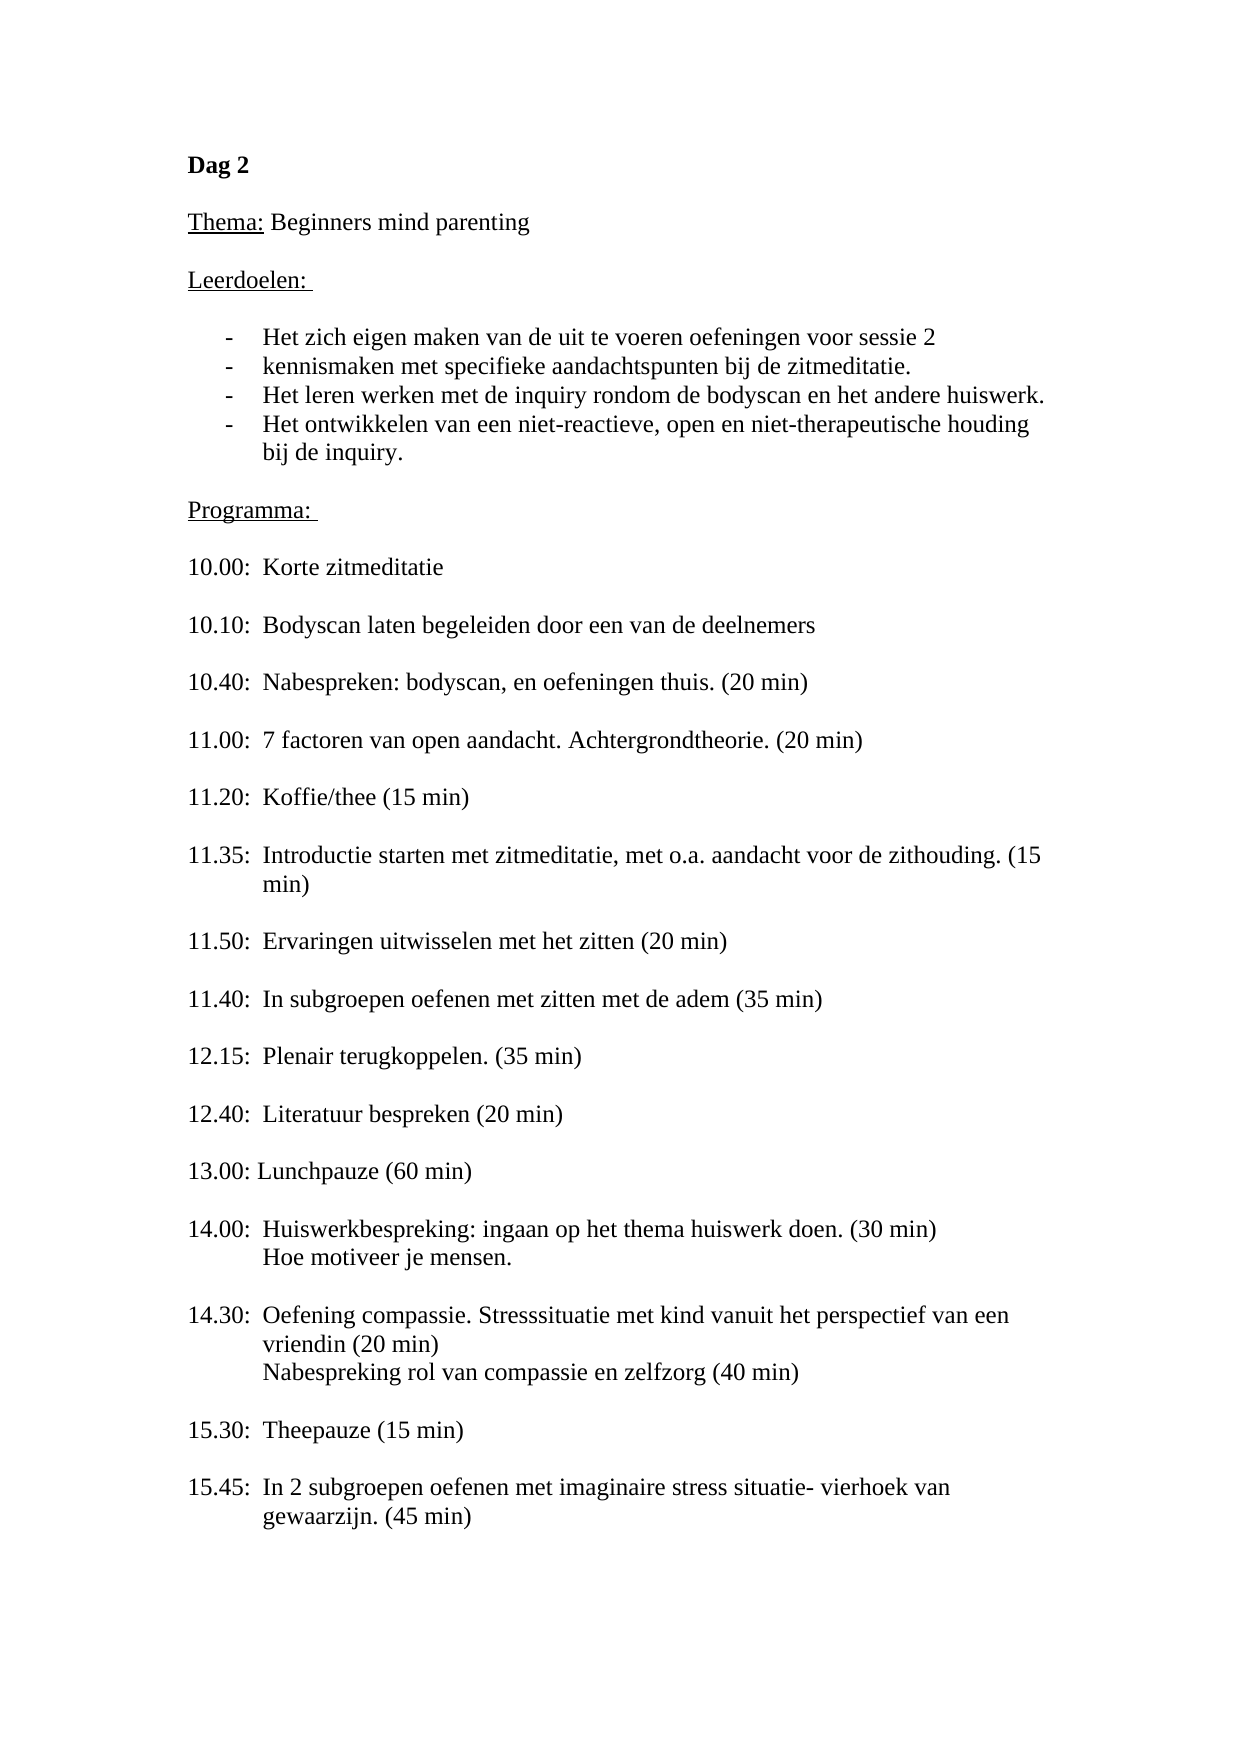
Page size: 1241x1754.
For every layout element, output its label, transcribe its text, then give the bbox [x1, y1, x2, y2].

text Dag 2 [187, 150, 1053, 179]
text 11.00: 7 factoren van open aandacht. Achtergrondtheorie. (20 min) [187, 725, 1053, 754]
text 10.10: Bodyscan laten begeleiden door een van de deelnemers [187, 610, 1053, 639]
text 15.30: Theepauze (15 min) [187, 1415, 1053, 1444]
text 11.20: Koffie/thee (15 min) [187, 782, 1053, 811]
list Het ontwikkelen van een niet-reactieve, open en niet-therapeutische houding bij de inquiry. [225, 409, 1053, 466]
text 11.40: In subgroepen oefenen met zitten met de adem (35 min) [187, 984, 1053, 1012]
text Hoe motiveer je mensen. [187, 1242, 1053, 1271]
list kennismaken met specifieke aandachtspunten bij de zitmeditatie. [225, 351, 1053, 380]
list Het zich eigen maken van de uit te voeren oefeningen voor sessie 2 [225, 322, 1053, 351]
text 12.15: Plenair terugkoppelen. (35 min) [187, 1041, 1053, 1070]
text 11.50: Ervaringen uitwisselen met het zitten (20 min) [187, 926, 1053, 955]
text Thema: Beginners mind parenting [187, 207, 1053, 236]
text 14.30: Oefening compassie. Stresssituatie met kind vanuit het perspectief van een vriendin (20 min) [187, 1300, 1053, 1357]
text 13.00: Lunchpauze (60 min) [187, 1156, 1053, 1185]
text 14.00: Huiswerkbespreking: ingaan op het thema huiswerk doen. (30 min) [187, 1214, 1053, 1242]
text 12.40: Literatuur bespreken (20 min) [187, 1099, 1053, 1127]
list Het leren werken met de inquiry rondom de bodyscan en het andere huiswerk. [225, 380, 1053, 409]
text 10.00: Korte zitmeditatie [187, 552, 1053, 581]
text 10.40: Nabespreken: bodyscan, en oefeningen thuis. (20 min) [187, 667, 1053, 696]
text 15.45: In 2 subgroepen oefenen met imaginaire stress situatie- vierhoek van gewaarzijn. (45 min) [187, 1472, 1053, 1530]
text Leerdoelen: [187, 265, 1053, 294]
text 11.35: Introductie starten met zitmeditatie, met o.a. aandacht voor de zithouding. (15 min) [187, 840, 1053, 897]
text Nabespreking rol van compassie en zelfzorg (40 min) [187, 1357, 1053, 1386]
text Programma: [187, 495, 1053, 524]
